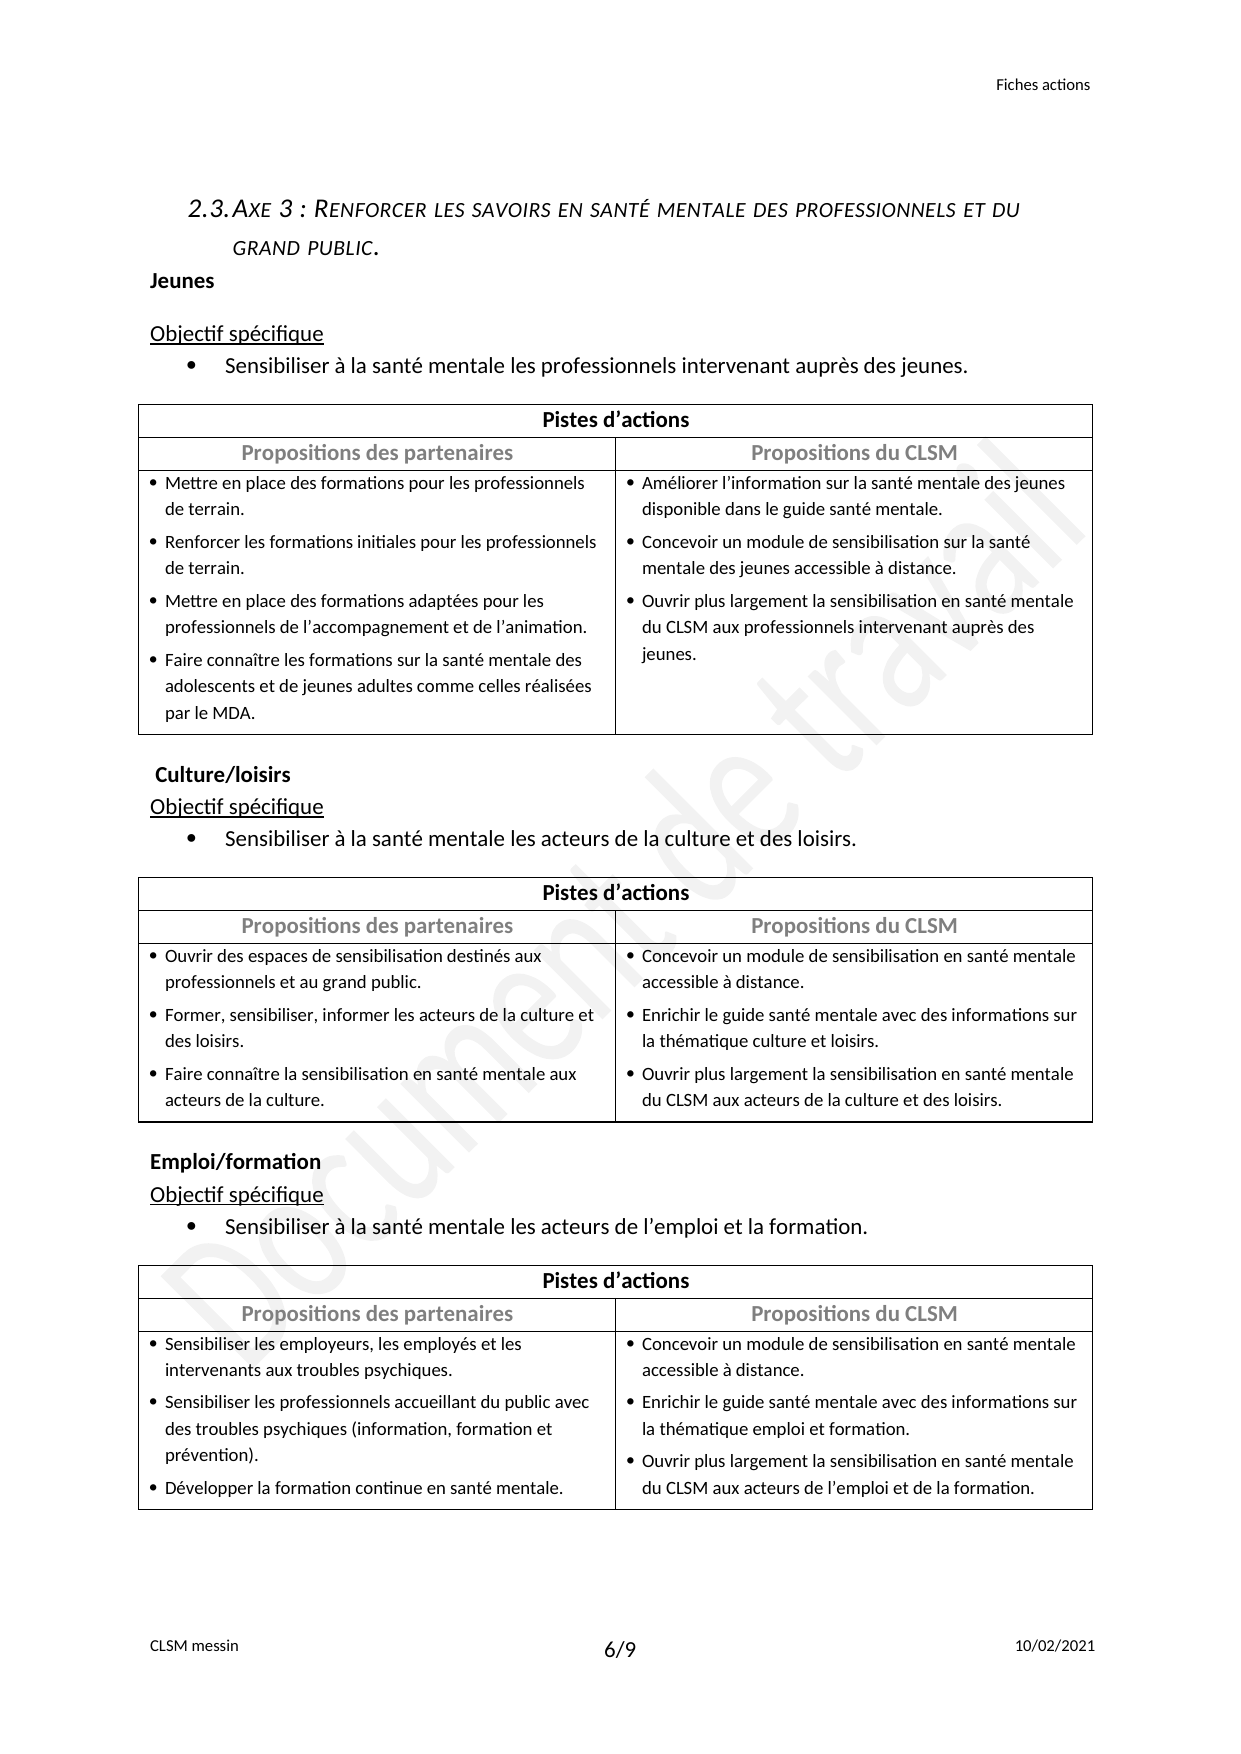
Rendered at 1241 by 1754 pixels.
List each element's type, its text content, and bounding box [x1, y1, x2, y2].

table_cell Propositions du CLSM [616, 438, 1092, 470]
subtitle Axe 3 : Renforcer les savoirs en santé mentale des professionnels et du grand public. [187, 192, 1090, 262]
table_cell Propositions des partenaires [139, 438, 615, 470]
list Sensibiliser à la santé mentale les professionnels intervenant auprès des jeunes. [187, 351, 1090, 379]
text Objectif spécifique [150, 792, 1090, 820]
list Sensibiliser à la santé mentale les acteurs de la culture et des loisirs. [187, 824, 1090, 852]
text Objectif spécifique [150, 1180, 1090, 1208]
text Objectif spécifique [150, 319, 1090, 347]
table_header Pistes d’actions [139, 405, 1092, 437]
table_cell Propositions des partenaires [139, 1299, 615, 1331]
table_header Pistes d’actions [139, 878, 1092, 910]
text Emploi/formation [150, 1147, 1090, 1176]
table_cell Améliorer l’information sur la santé mentale des jeunes disponible dans le guide santé mentale. Concevoir un module de sensibilisation sur la santé mentale des jeunes accessible à distance. Ouvrir plus largement la sensibilisation en santé mentale du CLSM aux professionnels intervenant auprès des jeunes. [616, 471, 1092, 734]
table_cell Concevoir un module de sensibilisation en santé mentale accessible à distance. Enrichir le guide santé mentale avec des informations sur la thématique culture et loisirs. Ouvrir plus largement la sensibilisation en santé mentale du CLSM aux acteurs de la culture et des loisirs. [616, 944, 1092, 1121]
text Culture/loisirs [150, 760, 1090, 788]
text Jeunes [150, 266, 1090, 294]
table_cell Propositions du CLSM [616, 1299, 1092, 1331]
table_cell Concevoir un module de sensibilisation en santé mentale accessible à distance. Enrichir le guide santé mentale avec des informations sur la thématique emploi et formation. Ouvrir plus largement la sensibilisation en santé mentale du CLSM aux acteurs de l’emploi et de la formation. [616, 1332, 1092, 1509]
table_cell Propositions des partenaires [139, 911, 615, 943]
table_cell Sensibiliser les employeurs, les employés et les intervenants aux troubles psychiques. Sensibiliser les professionnels accueillant du public avec des troubles psychiques (information, formation et prévention). Développer la formation continue en santé mentale. [139, 1332, 615, 1509]
table_cell Ouvrir des espaces de sensibilisation destinés aux professionnels et au grand public. Former, sensibiliser, informer les acteurs de la culture et des loisirs. Faire connaître la sensibilisation en santé mentale aux acteurs de la culture. [139, 944, 615, 1121]
table_cell Propositions du CLSM [616, 911, 1092, 943]
table_cell Mettre en place des formations pour les professionnels de terrain. Renforcer les formations initiales pour les professionnels de terrain. Mettre en place des formations adaptées pour les professionnels de l’accompagnement et de l’animation. Faire connaître les formations sur la santé mentale des adolescents et de jeunes adultes comme celles réalisées par le MDA. [139, 471, 615, 734]
list Sensibiliser à la santé mentale les acteurs de l’emploi et la formation. [187, 1212, 1090, 1240]
table_header Pistes d’actions [139, 1266, 1092, 1298]
